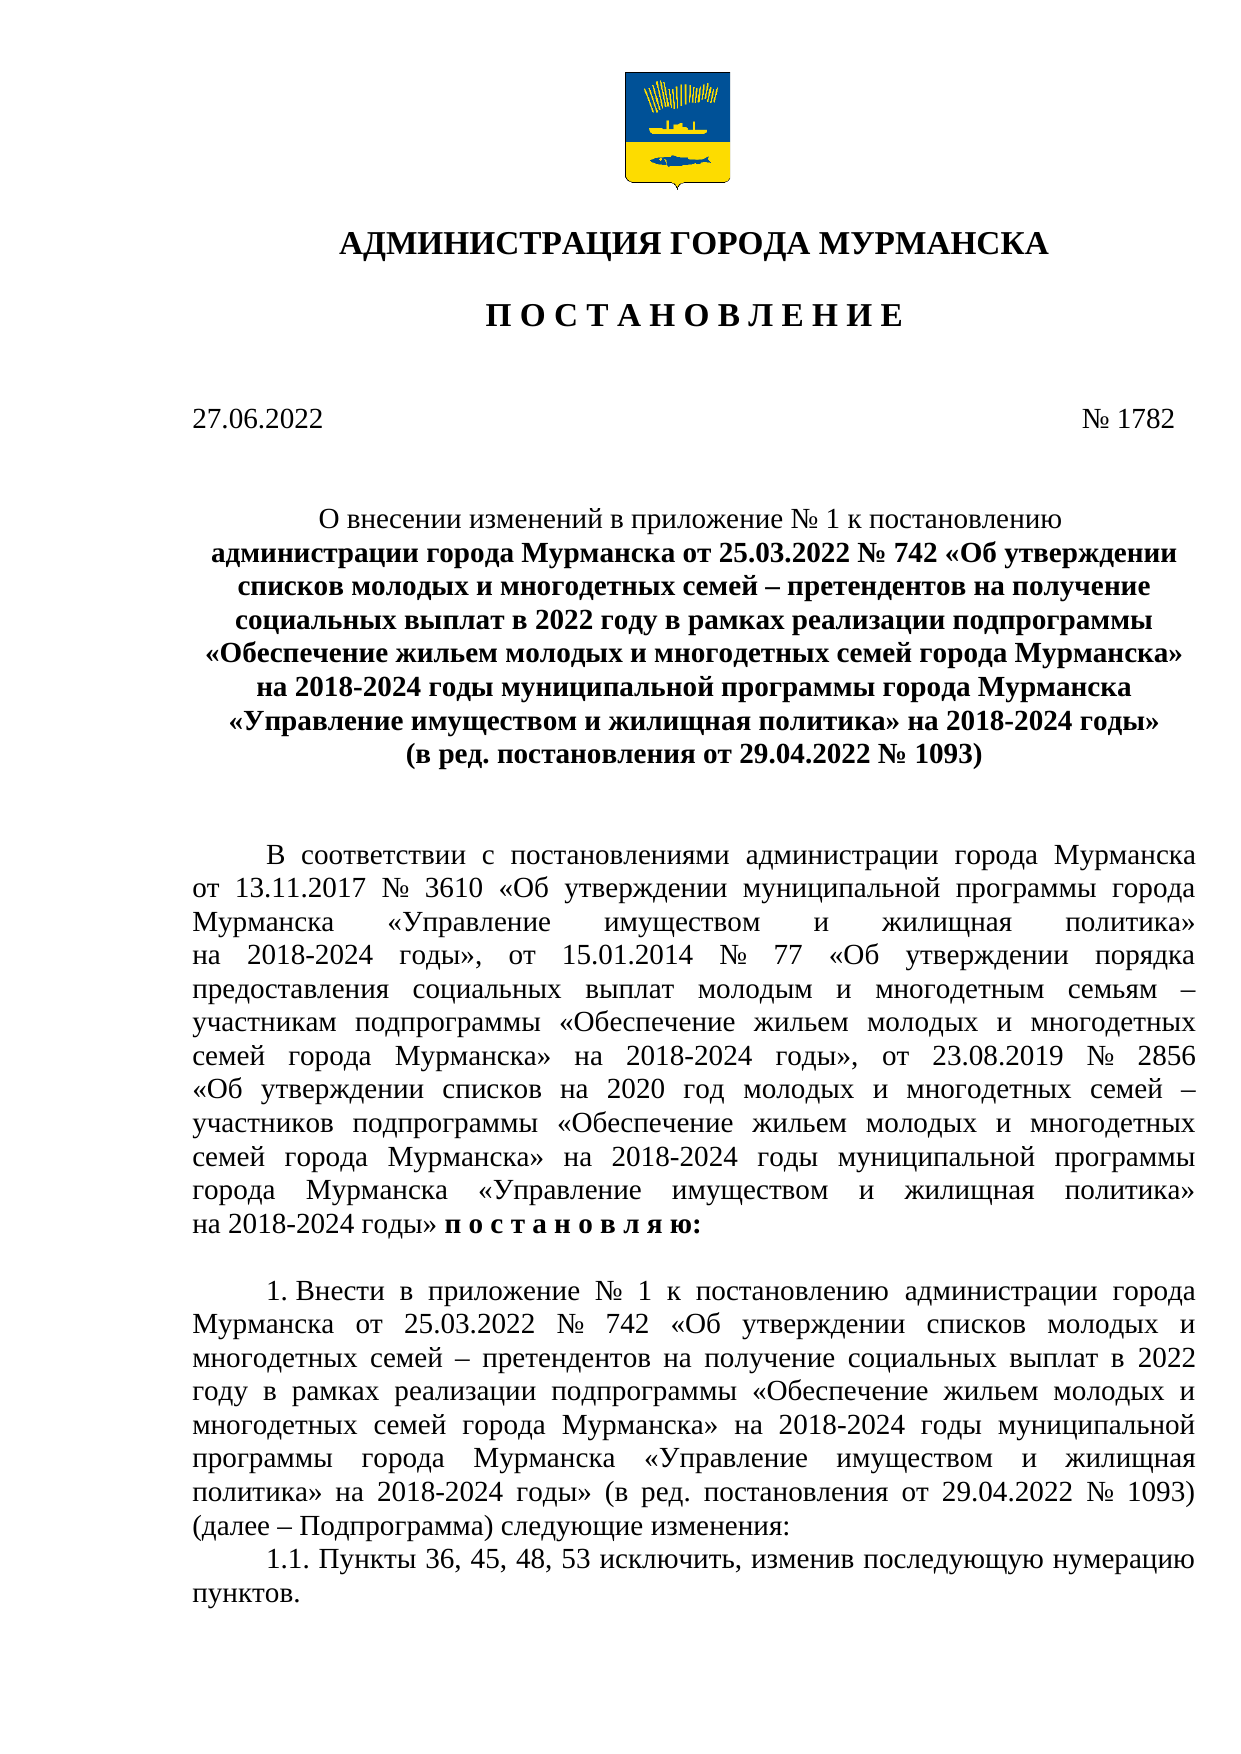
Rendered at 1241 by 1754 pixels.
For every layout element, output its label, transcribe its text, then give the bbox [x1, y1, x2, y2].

picture [625, 72, 731, 190]
text 1.1. Пункты 36, 45, 48, 53 исключить, изменив последующую нумерацию пунктов. [192, 1541, 1196, 1608]
text П О С Т А Н О В Л Е Н И Е [192, 295, 1196, 334]
text АДМИНИСТРАЦИЯ ГОРОДА МУРМАНСКА [192, 223, 1196, 262]
text 27.06.2022 № 1782 [192, 401, 1196, 434]
text В соответствии с постановлениями администрации города Мурманска от 13.11.2017 № 3610 «Об утверждении муниципальной программы города Мурманска «Управление имуществом и жилищная политика» на 2018-2024 годы», от 15.01.2014 № 77 «Об утверждении порядка предоставления социальных выплат молодым и многодетным семьям – участникам подпрограммы «Обеспечение жильем молодых и многодетных семей города Мурманска» на 2018-2024 годы», от 23.08.2019 № 2856 «Об утверждении списков на 2020 год молодых и многодетных семей – участников подпрограммы «Обеспечение жильем молодых и многодетных семей города Мурманска» на 2018-2024 годы муниципальной программы города Мурманска «Управление имуществом и жилищная политика» на 2018-2024 годы» п о с т а н о в л я ю: [192, 837, 1196, 1239]
list Внести в приложение № 1 к постановлению администрации города Мурманска от 25.03.2022 № 742 «Об утверждении списков молодых и многодетных семей – претендентов на получение социальных выплат в 2022 году в рамках реализации подпрограммы «Обеспечение жильем молодых и многодетных семей города Мурманска» на 2018-2024 годы муниципальной программы города Мурманска «Управление имуществом и жилищная политика» на 2018-2024 годы» (в ред. постановления от 29.04.2022 № 1093) (далее – Подпрограмма) следующие изменения: [192, 1273, 1196, 1541]
